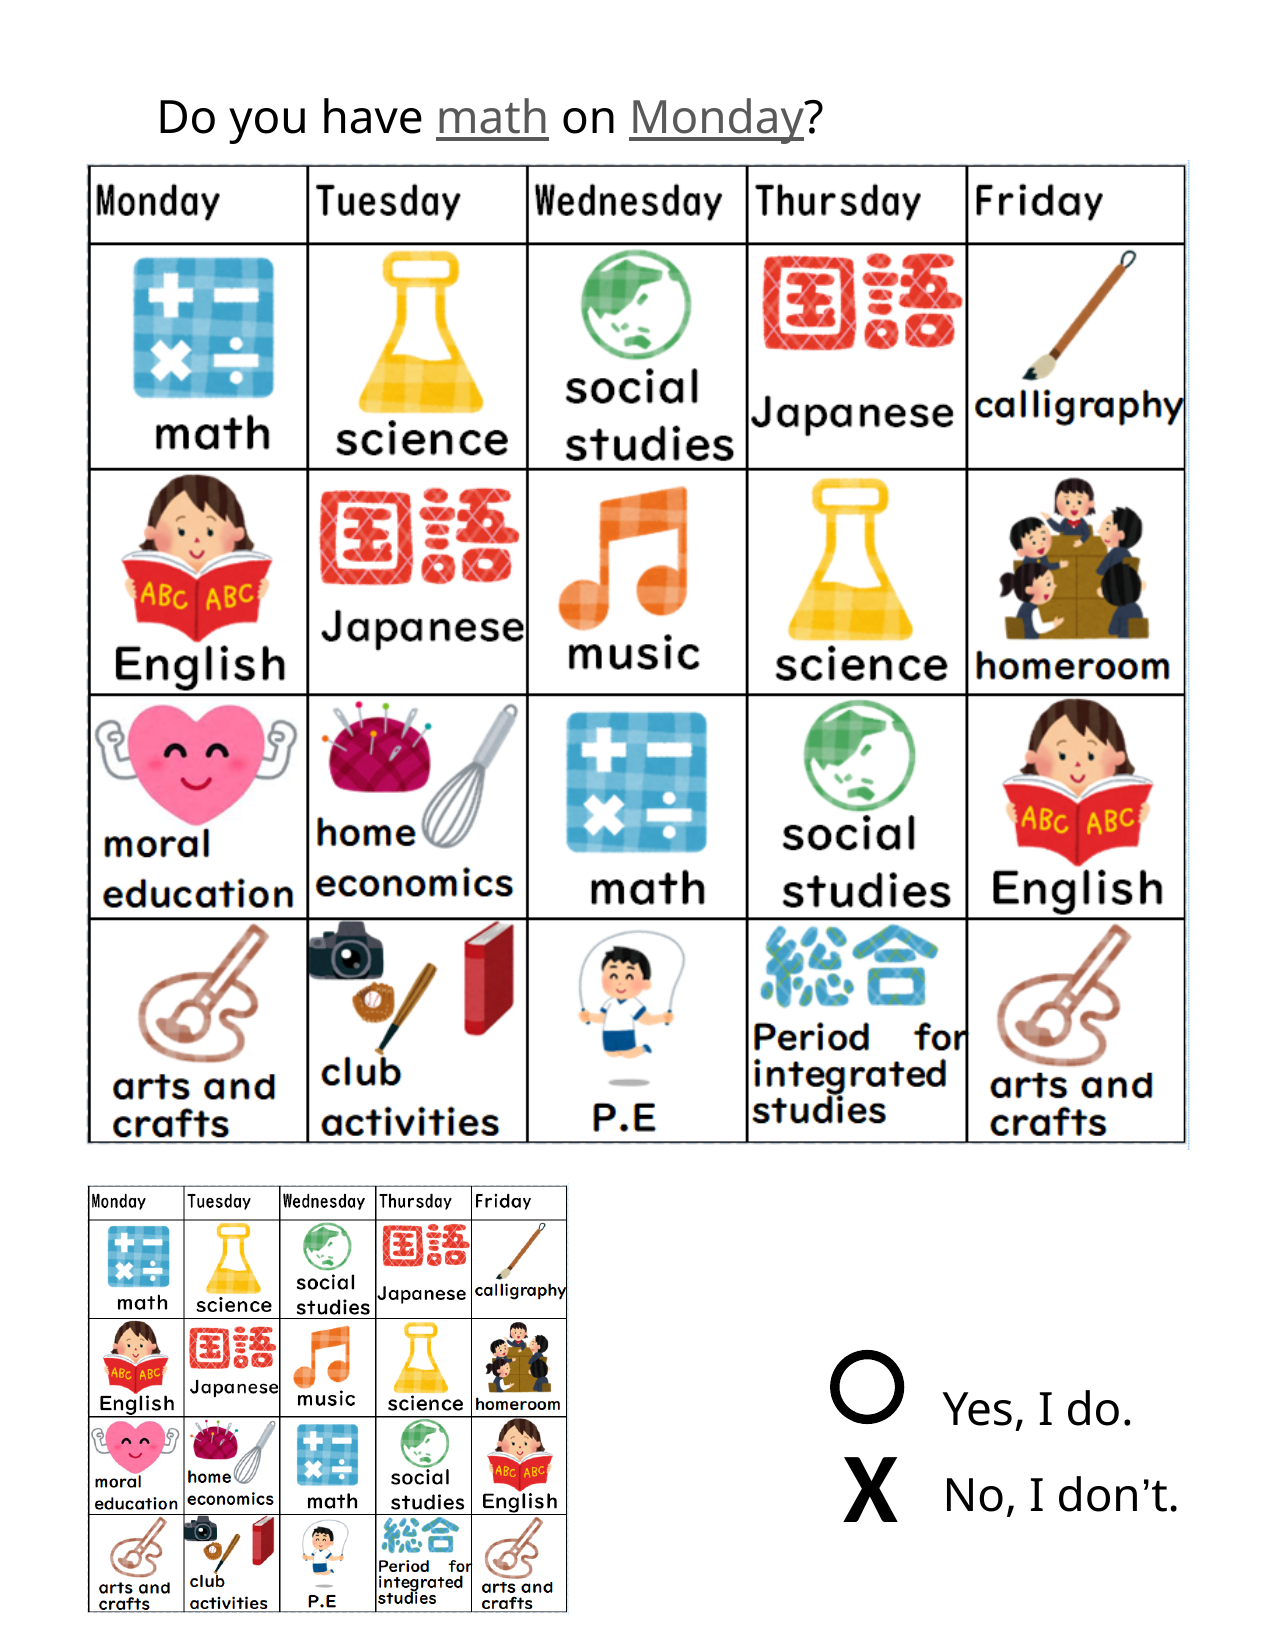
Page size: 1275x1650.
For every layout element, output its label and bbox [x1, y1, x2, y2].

picture [86, 1183, 569, 1615]
picture [84, 160, 1191, 1150]
